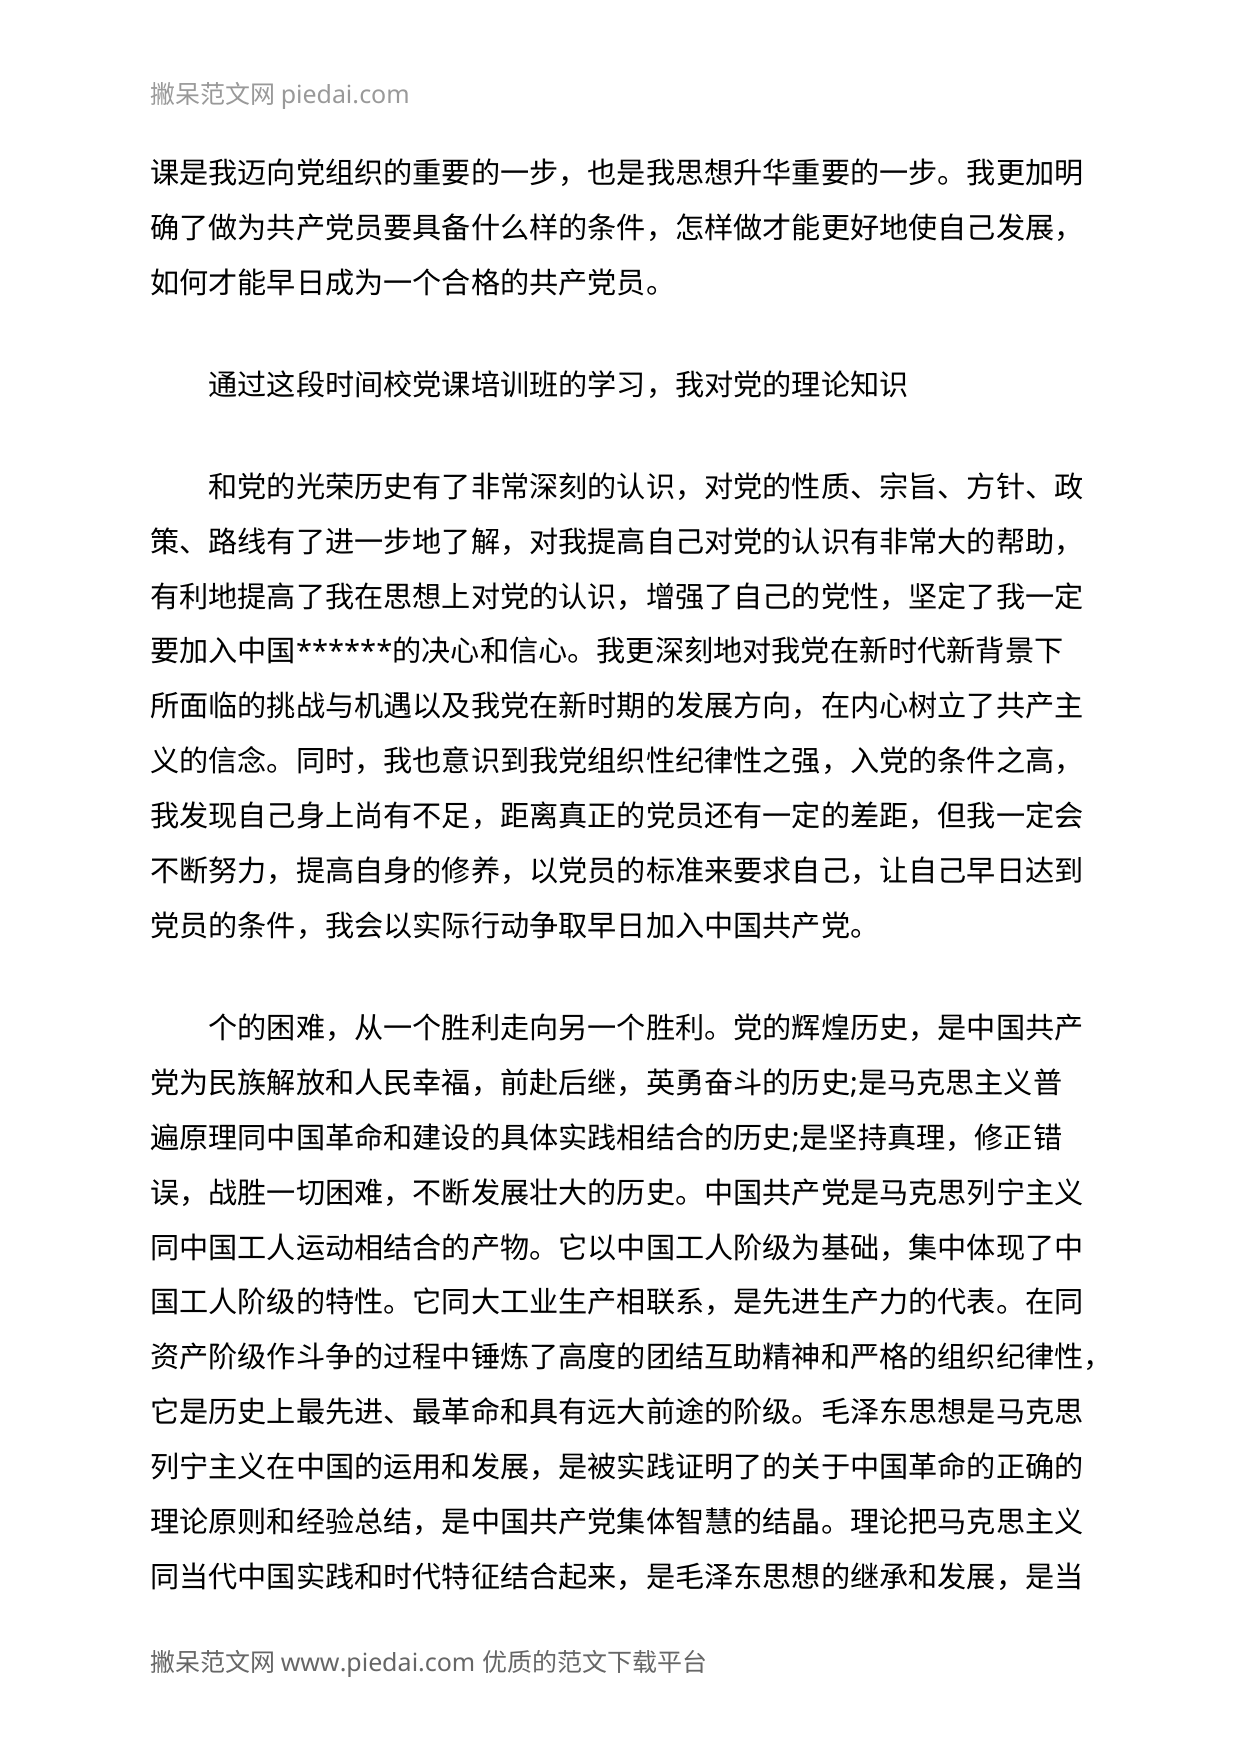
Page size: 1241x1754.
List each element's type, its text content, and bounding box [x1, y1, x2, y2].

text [150, 150, 1090, 302]
text 和党的光荣历史有了非常深刻的认识，对党的性质、宗旨、方针、政策、路线有了进一步地了解，对我提高自己对党的认识有非常大的帮助，有利地提高了我在思想上对党的认识，增强了自己的党性，坚定了我一定要加入中国******的决心和信心。我更深刻地对我党在新时代新背景下所面临的挑战与机遇以及我党在新时期的发展方向，在内心树立了共产主义的信念。同时，我也意识到我党组织性纪律性之强，入党的条件之高，我发现自己身上尚有不足，距离真正的党员还有一定的差距，但我一定会不断努力，提高自身的修养，以党员的标准来要求自己，让自己早日达到党员的条件，我会以实际行动争取早日加入中国共产党。 [150, 463, 1090, 945]
text 通过这段时间校党课培训班的学习，我对党的理论知识 [150, 362, 1090, 404]
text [150, 1004, 1090, 1596]
